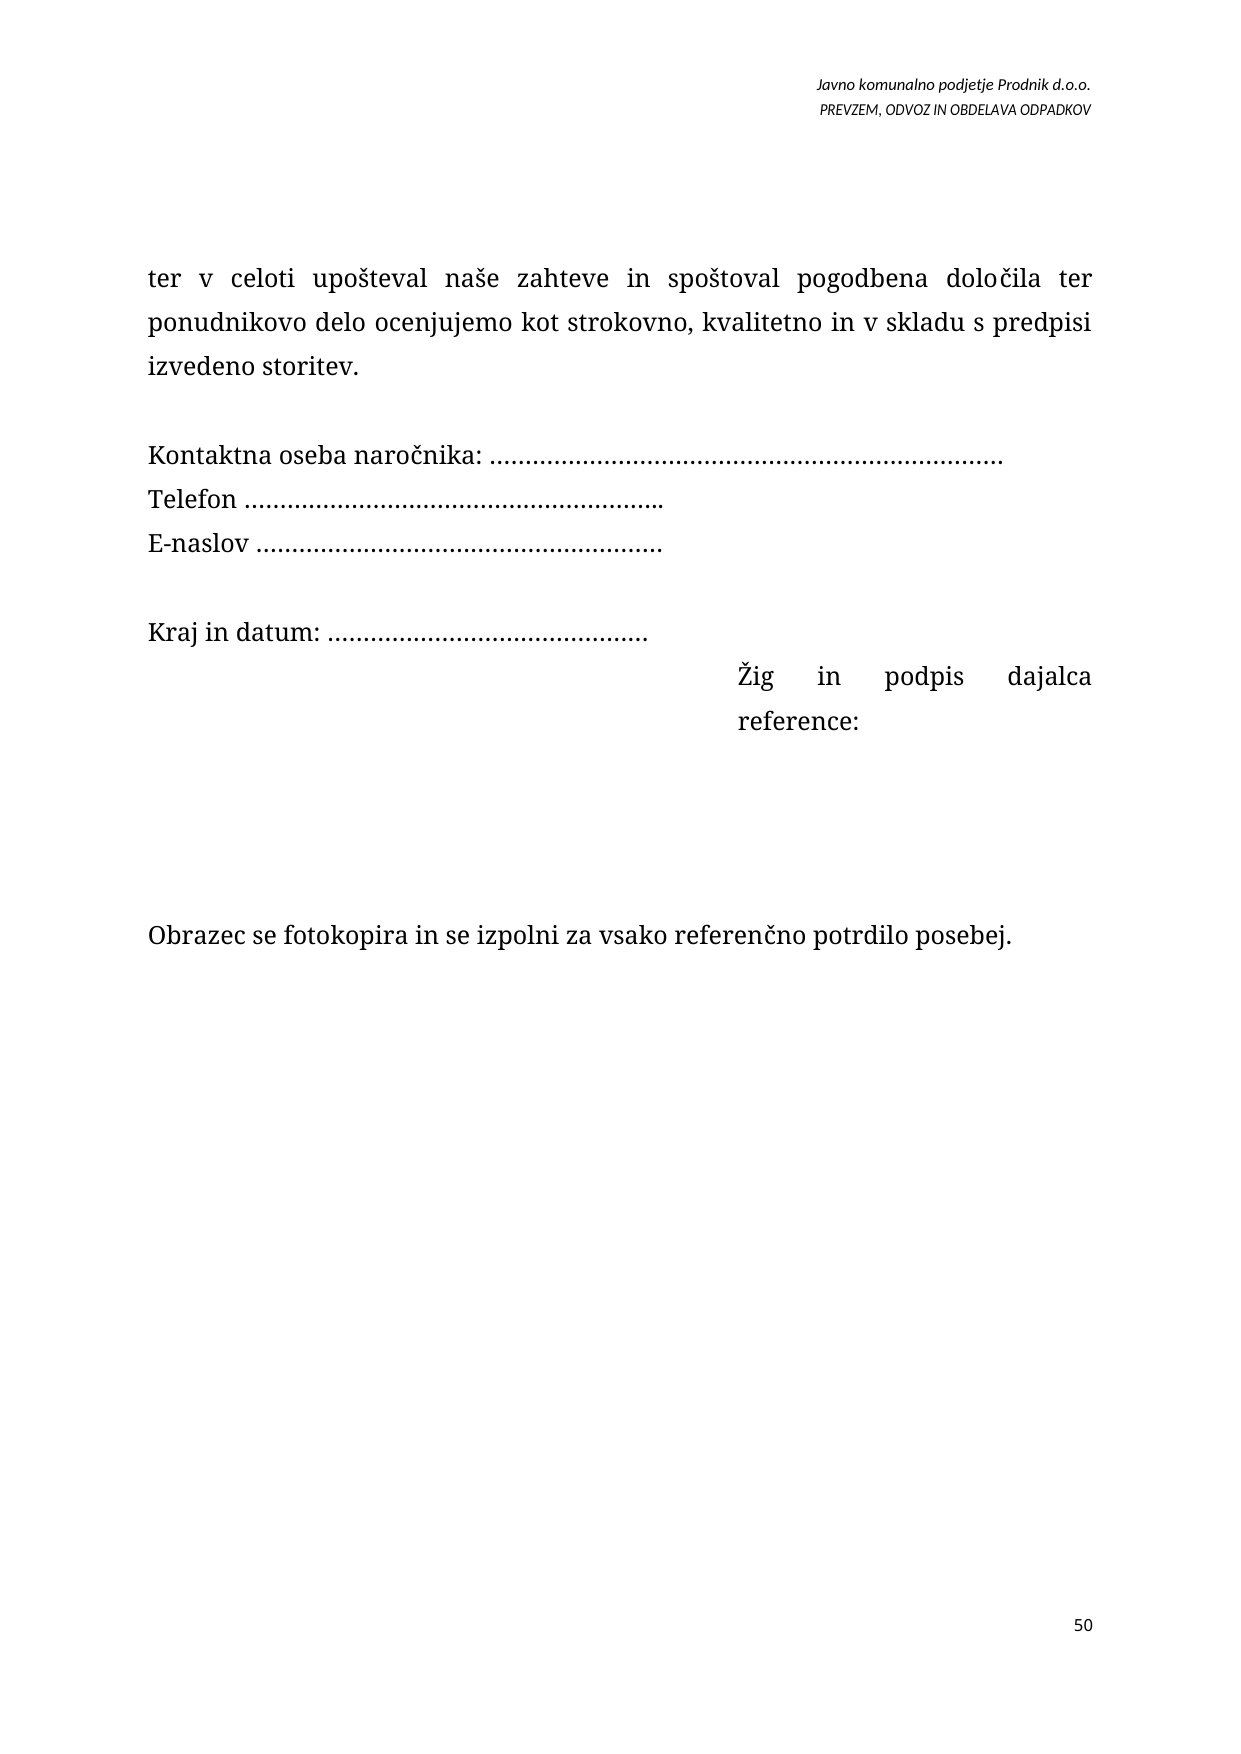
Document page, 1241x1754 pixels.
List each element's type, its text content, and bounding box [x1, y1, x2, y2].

text Telefon ………………………………………………….. [148, 482, 1093, 516]
text E-naslov ………………………………………………… [148, 526, 1093, 560]
text Obrazec se fotokopira in se izpolni za vsako referenčno potrdilo posebej. [148, 918, 1093, 952]
text Kontaktna oseba naročnika: ……………………………………………………………… [148, 438, 1093, 472]
text Kraj in datum: ……………………………………… [148, 615, 1093, 649]
text Žig in podpis dajalca reference: [738, 659, 1093, 737]
text ter v celoti upošteval naše zahteve in spoštoval pogodbena določila ter ponudnikovo delo ocenjujemo kot strokovno, kvalitetno in v skladu s predpisi izvedeno storitev. [148, 261, 1093, 383]
